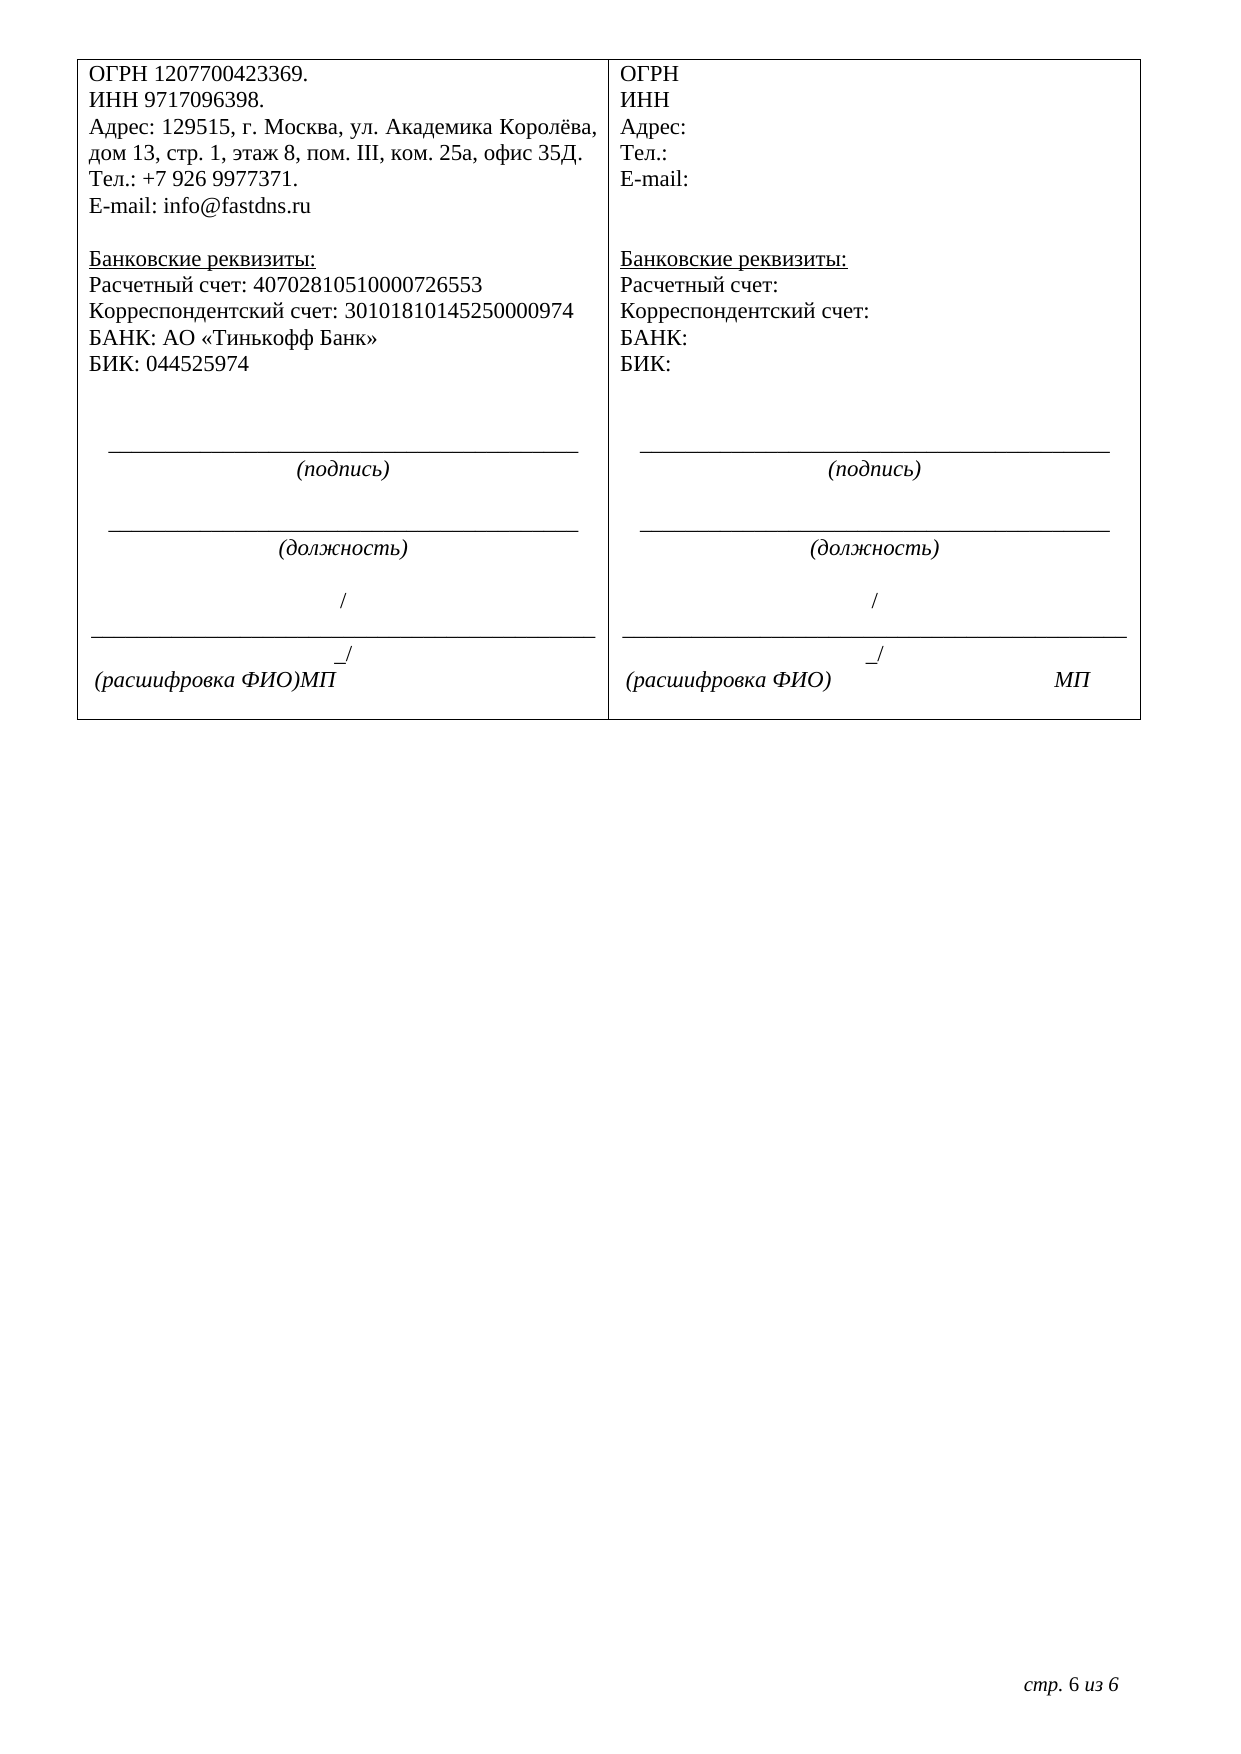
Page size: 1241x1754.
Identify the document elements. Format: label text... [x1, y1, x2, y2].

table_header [609, 60, 1140, 218]
table_cell Банковские реквизиты: Расчетный счет: 40702810510000726553 Корреспондентский счет: 30101810145250000974 БАНК: АО «Тинькофф Банк» БИК: 044525974 [78, 218, 608, 376]
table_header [78, 60, 608, 218]
table_cell _________________________________________ (подпись) _________________________________________ (должность) /_____________________________________________/ (расшифровка ФИО)МП [78, 376, 608, 719]
table_cell Банковские реквизиты: Расчетный счет: Корреспондентский счет: БАНК: БИК: [609, 218, 1140, 376]
table_cell _________________________________________ (подпись) _________________________________________ (должность) /_____________________________________________/ (расшифровка ФИО) МП [609, 376, 1140, 719]
